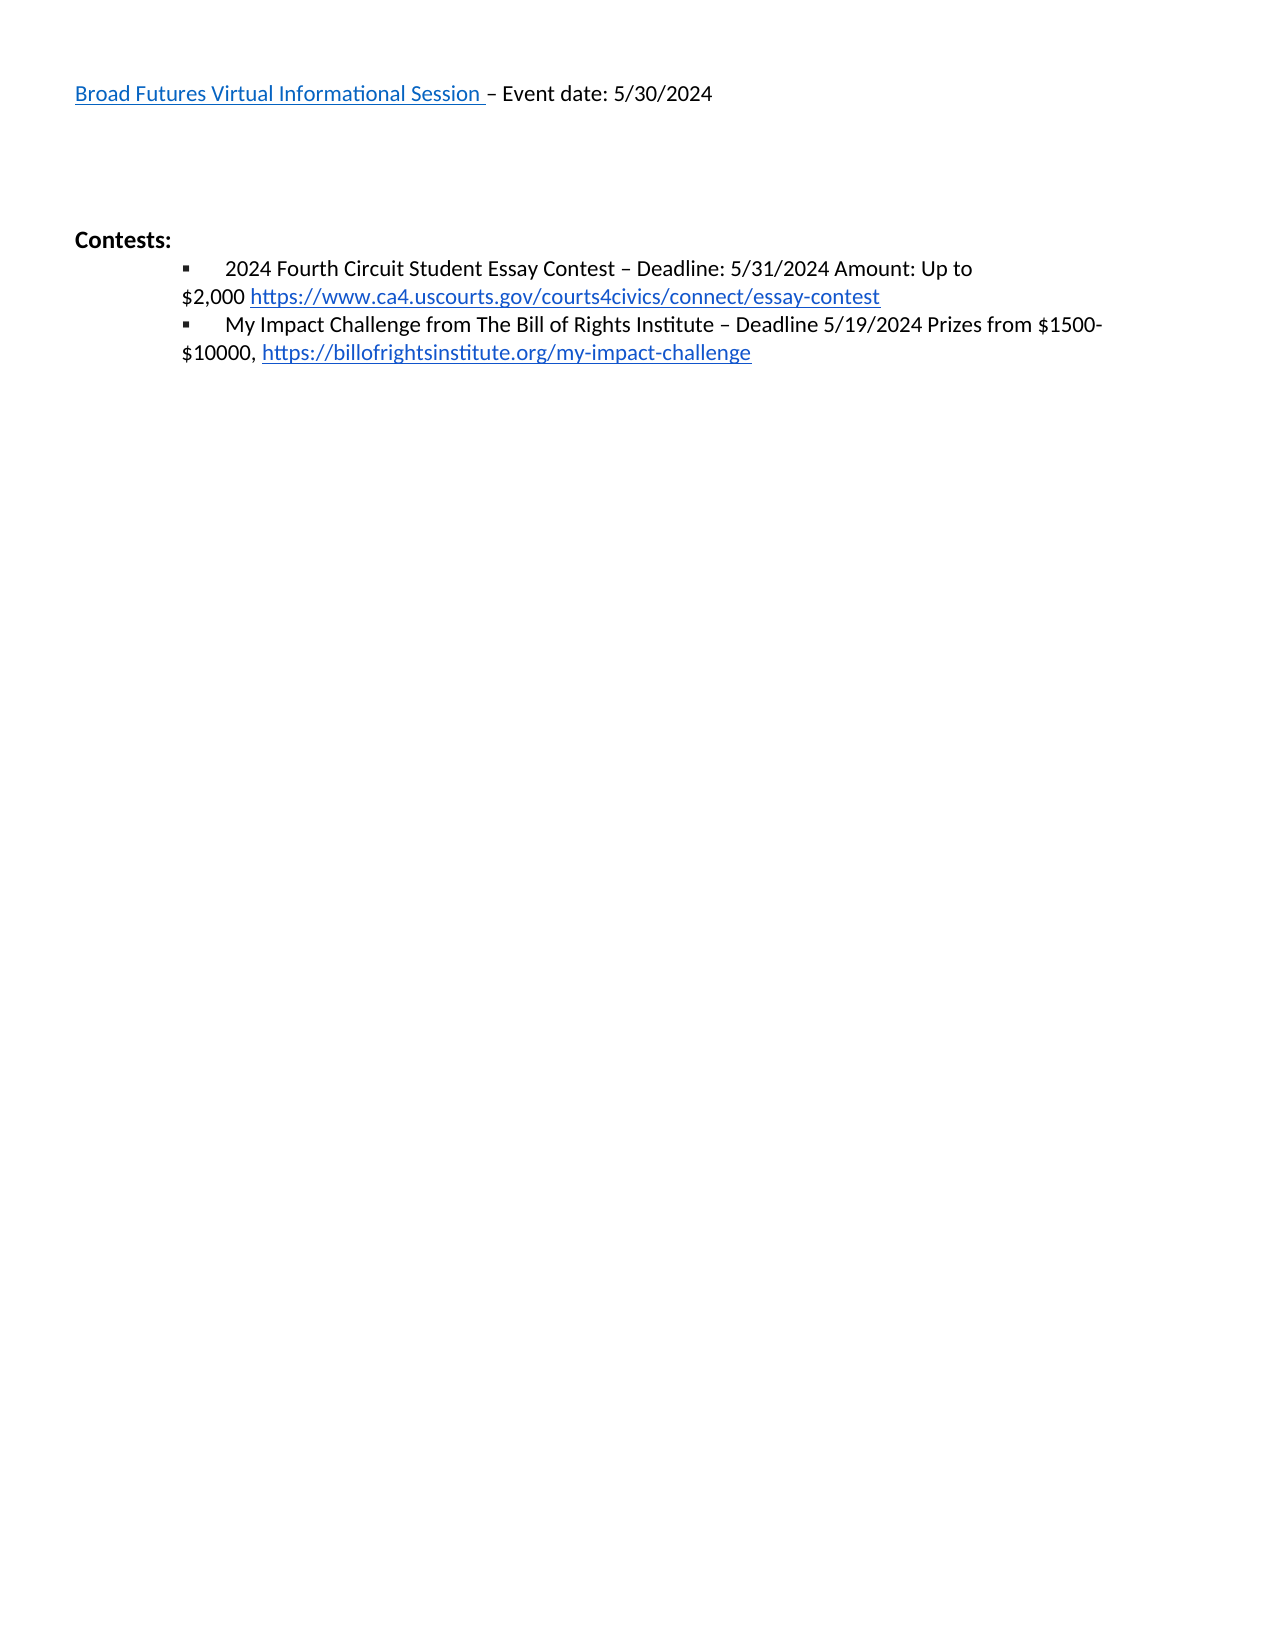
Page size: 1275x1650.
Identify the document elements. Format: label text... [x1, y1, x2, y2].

text Broad Futures Virtual Informational Session – Event date: 5/30/2024 [75, 79, 1200, 107]
list 2024 Fourth Circuit Student Essay Contest – Deadline: 5/31/2024 Amount: Up to $2,000 https://www.ca4.uscourts.gov/courts4civics/connect/essay-contest [181, 254, 1200, 311]
list My Impact Challenge from The Bill of Rights Institute – Deadline 5/19/2024 Prizes from $1500-$10000, https://billofrightsinstitute.org/my-impact-challenge [181, 311, 1200, 367]
text Contests: [75, 224, 1200, 254]
